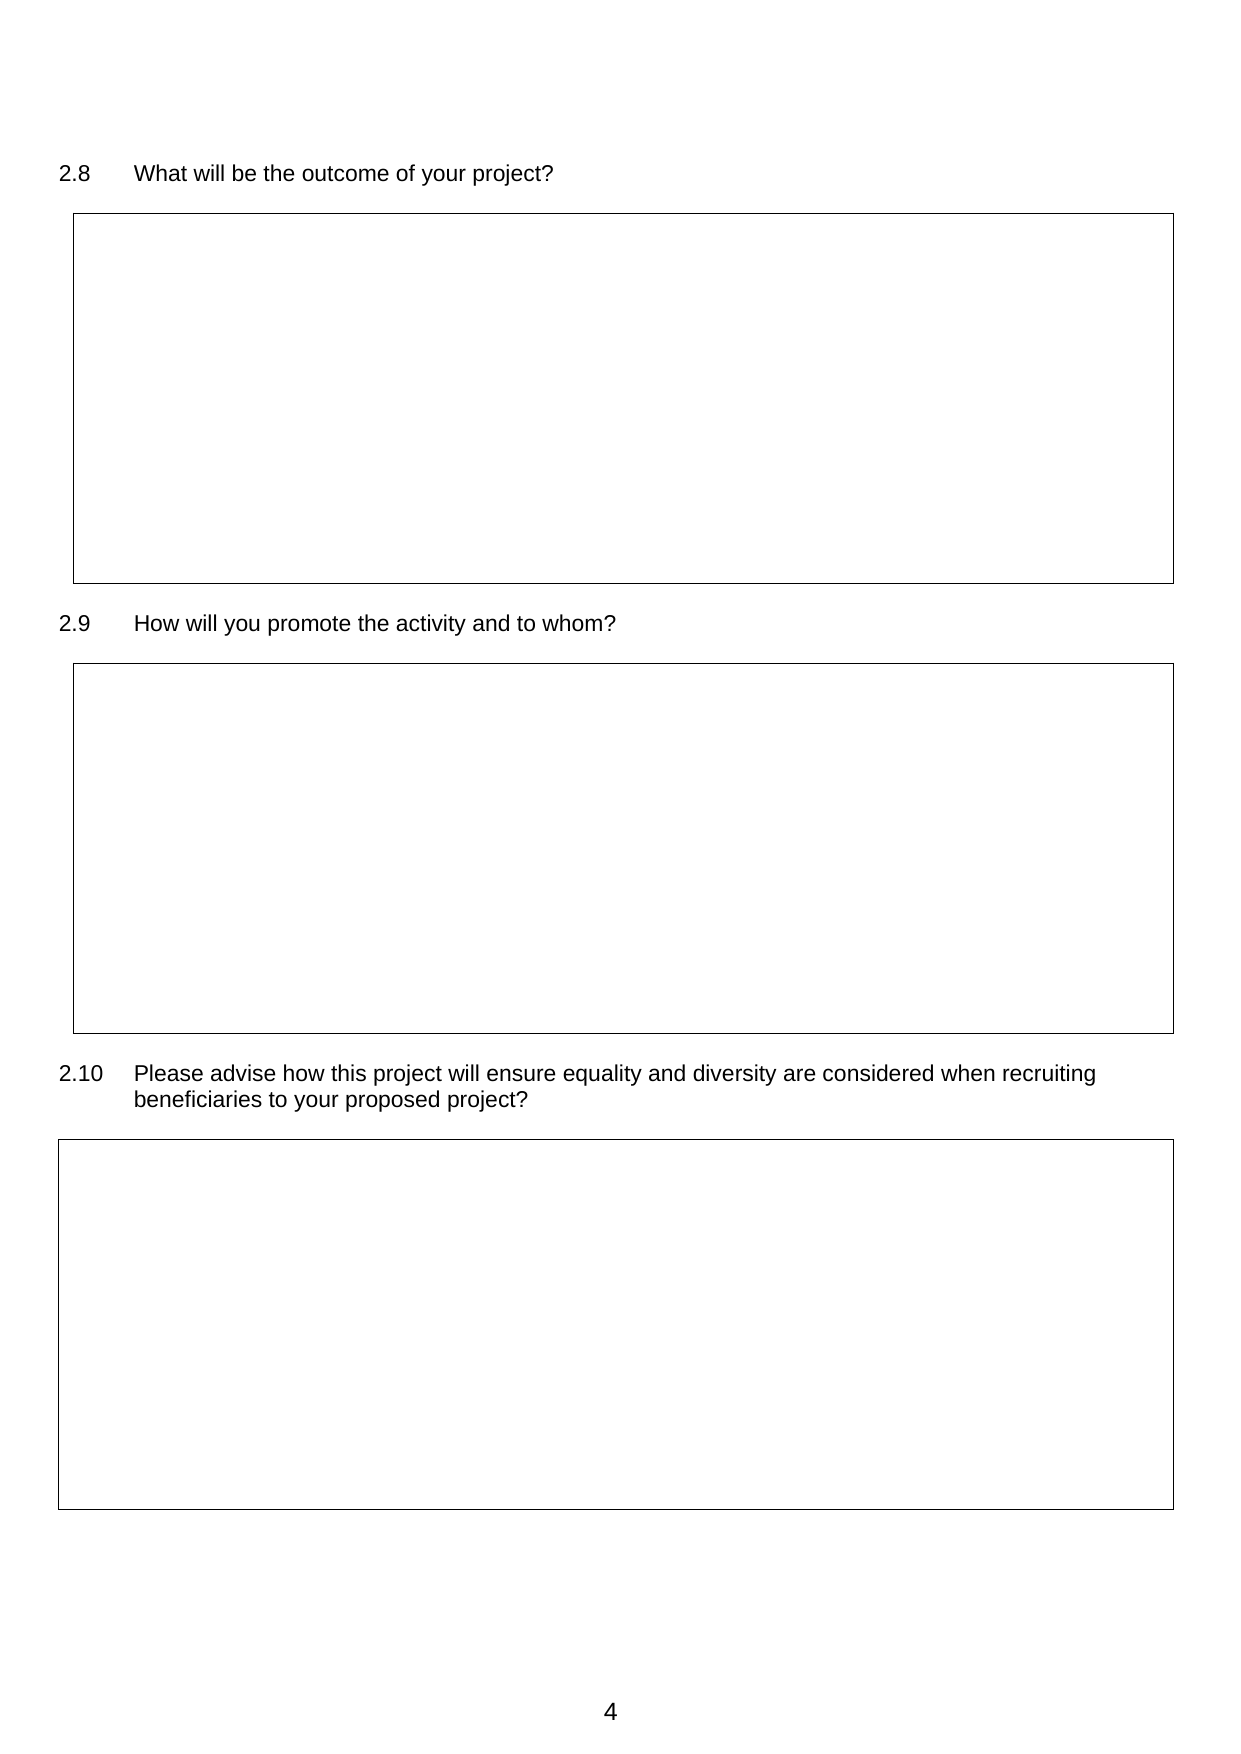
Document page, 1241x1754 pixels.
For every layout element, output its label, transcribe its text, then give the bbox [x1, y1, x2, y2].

text 2.8 What will be the outcome of your project? [58, 160, 1162, 186]
table_header [74, 664, 1173, 1033]
table_header [74, 214, 1173, 582]
table_header [59, 1140, 1173, 1509]
text 2.9 How will you promote the activity and to whom? [58, 610, 1162, 636]
text 2.10 Please advise how this project will ensure equality and diversity are considered when recruiting beneficiaries to your proposed project? [58, 1060, 1162, 1113]
